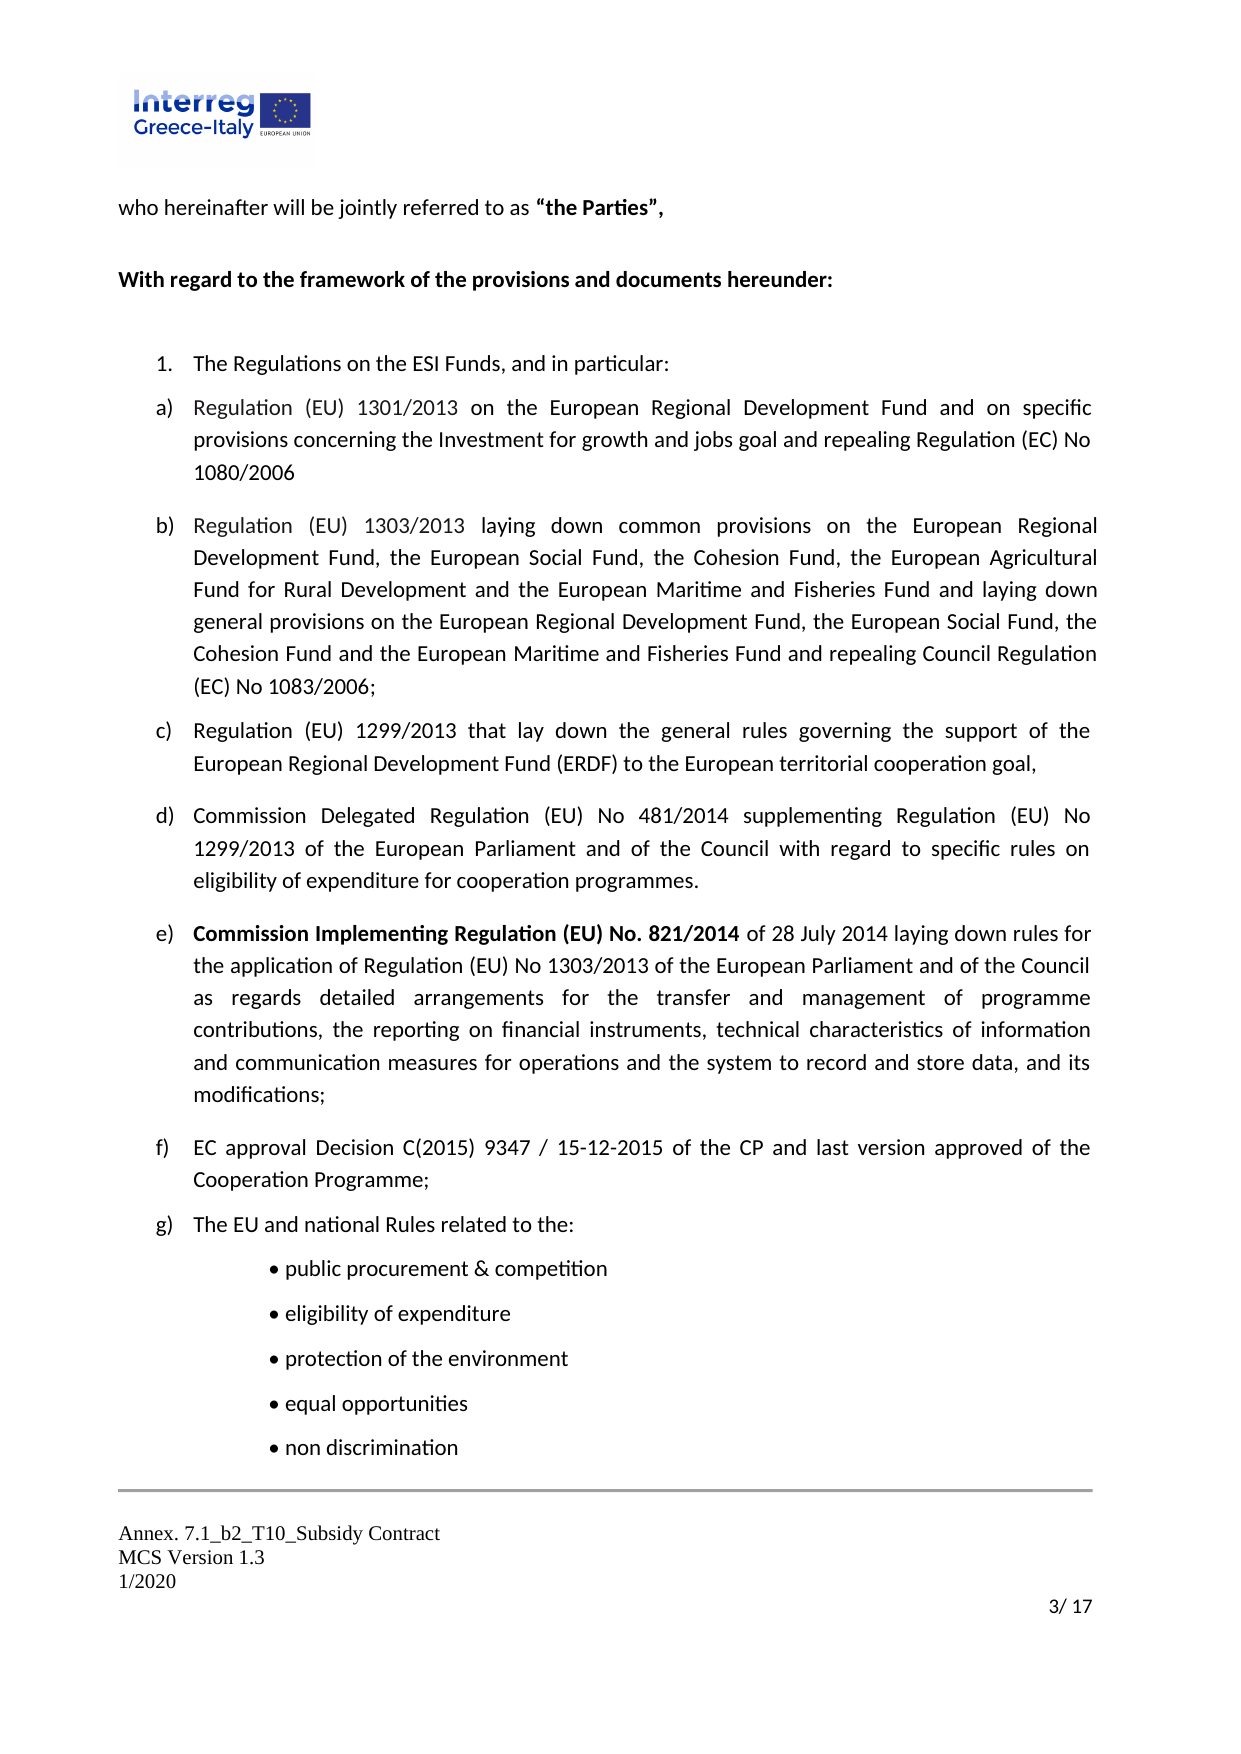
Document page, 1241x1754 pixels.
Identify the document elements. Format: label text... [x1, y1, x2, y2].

list Regulation (EU) 1301/2013 on the European Regional Development Fund and on specific provisions concerning the Investment for growth and jobs goal and repealing Regulation (EC) No 1080/2006 [156, 393, 1092, 486]
list • eligibility of expenditure [207, 1299, 1099, 1327]
text who hereinafter will be jointly referred to as “the Parties”, [118, 193, 1099, 222]
list EC approval Decision C(2015) 9347 / 15-12-2015 of the CP and last version approved of the Cooperation Programme; [156, 1133, 1092, 1193]
list • equal opportunities [207, 1389, 1099, 1417]
list Regulation (EU) 1303/2013 laying down common provisions on the European Regional Development Fund, the European Social Fund, the Cohesion Fund, the European Agricultural Fund for Rural Development and the European Maritime and Fisheries Fund and laying down general provisions on the European Regional Development Fund, the European Social Fund, the Cohesion Fund and the European Maritime and Fisheries Fund and repealing Council Regulation (EC) No 1083/2006; [156, 511, 1099, 700]
list The Regulations on the ESI Funds, and in particular: [156, 349, 1099, 377]
text With regard to the framework of the provisions and documents hereunder: [118, 265, 1099, 293]
list • protection of the environment [207, 1344, 1099, 1372]
list • public procurement & competition [207, 1254, 1099, 1283]
picture [118, 73, 314, 169]
list Commission Delegated Regulation (EU) No 481/2014 supplementing Regulation (EU) No 1299/2013 of the European Parliament and of the Council with regard to specific rules on eligibility of expenditure for cooperation programmes. [156, 802, 1092, 894]
list Commission Implementing Regulation (EU) No. 821/2014 of 28 July 2014 laying down rules for the application of Regulation (EU) No 1303/2013 of the European Parliament and of the Council as regards detailed arrangements for the transfer and management of programme contributions, the reporting on financial instruments, technical characteristics of information and communication measures for operations and the system to record and store data, and its modifications; [156, 919, 1092, 1108]
list Regulation (EU) 1299/2013 that lay down the general rules governing the support of the European Regional Development Fund (ERDF) to the European territorial cooperation goal, [156, 716, 1092, 777]
list The EU and national Rules related to the: [156, 1210, 1099, 1238]
list • non discrimination [207, 1433, 1099, 1461]
